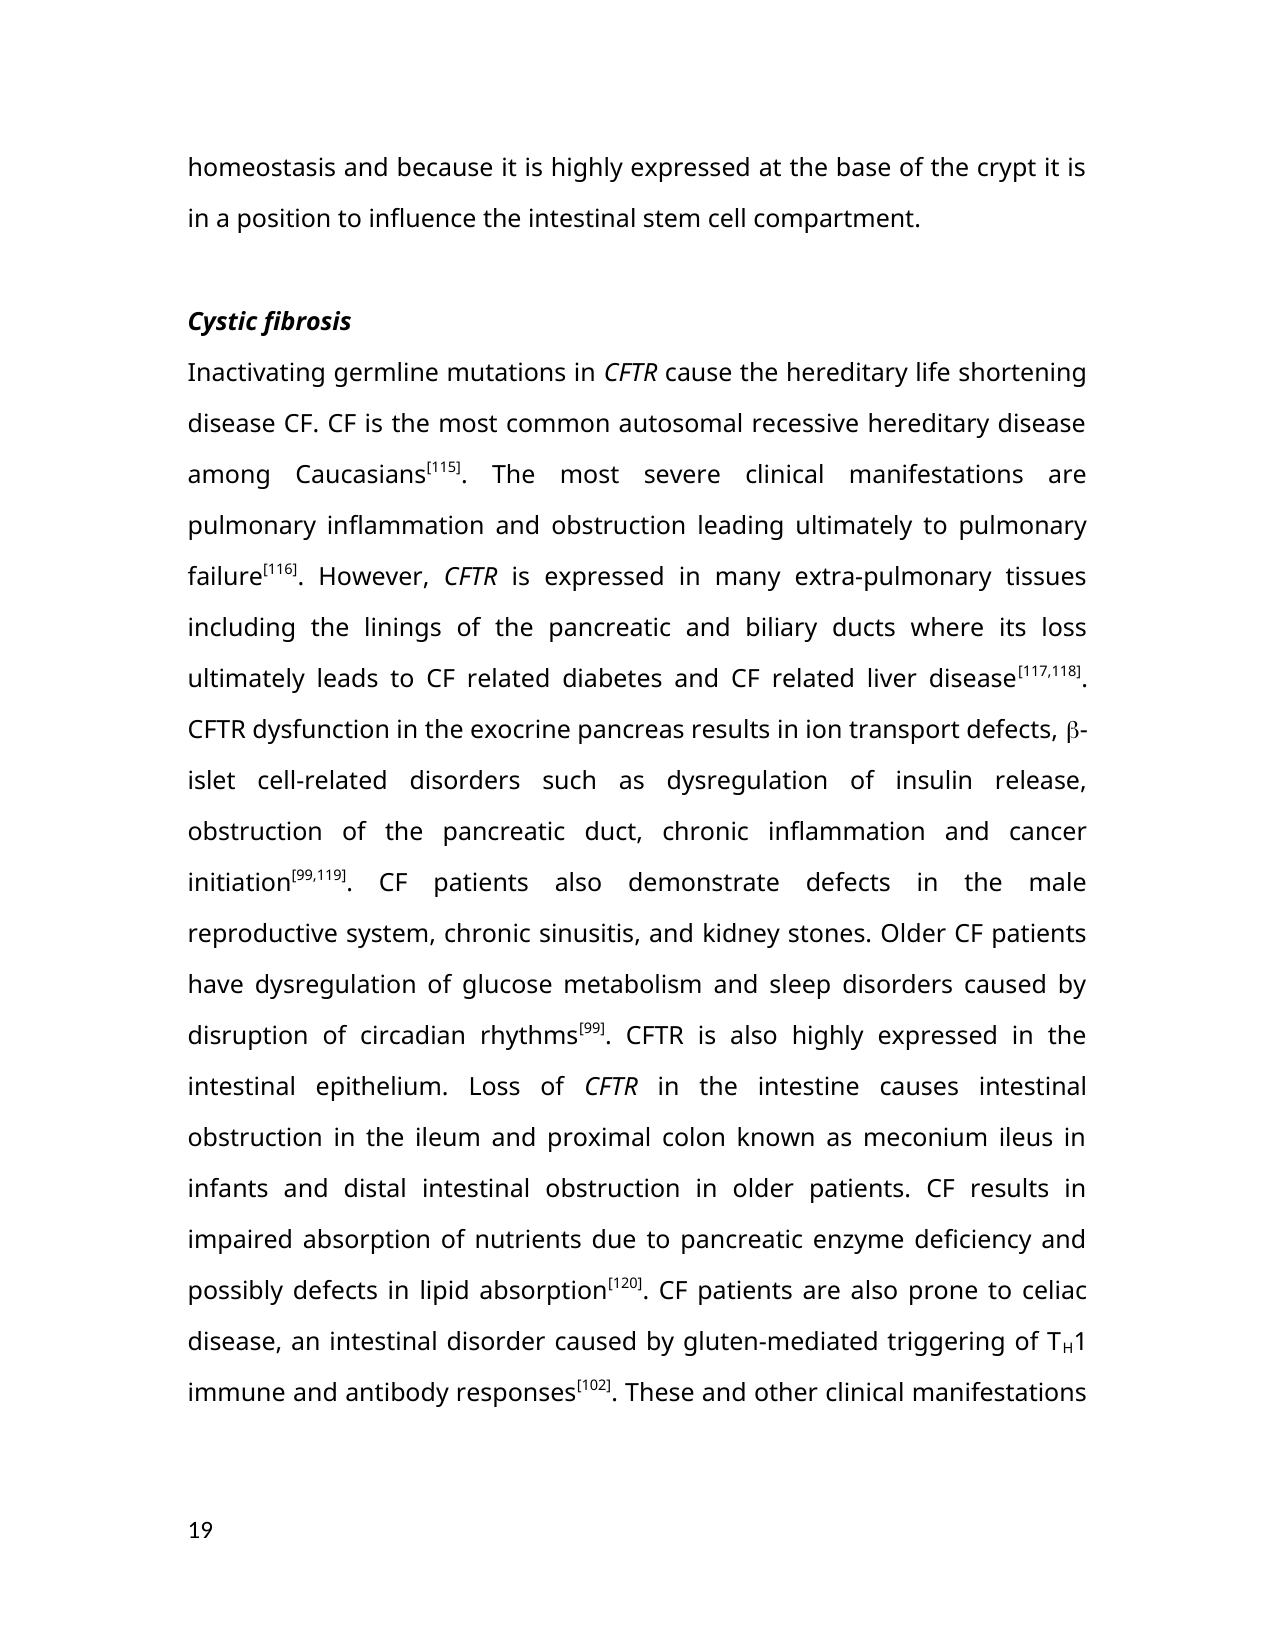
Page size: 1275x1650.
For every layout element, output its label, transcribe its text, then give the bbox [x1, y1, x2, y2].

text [187, 150, 1087, 235]
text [187, 354, 1087, 1409]
text Cystic fibrosis [187, 303, 1087, 337]
